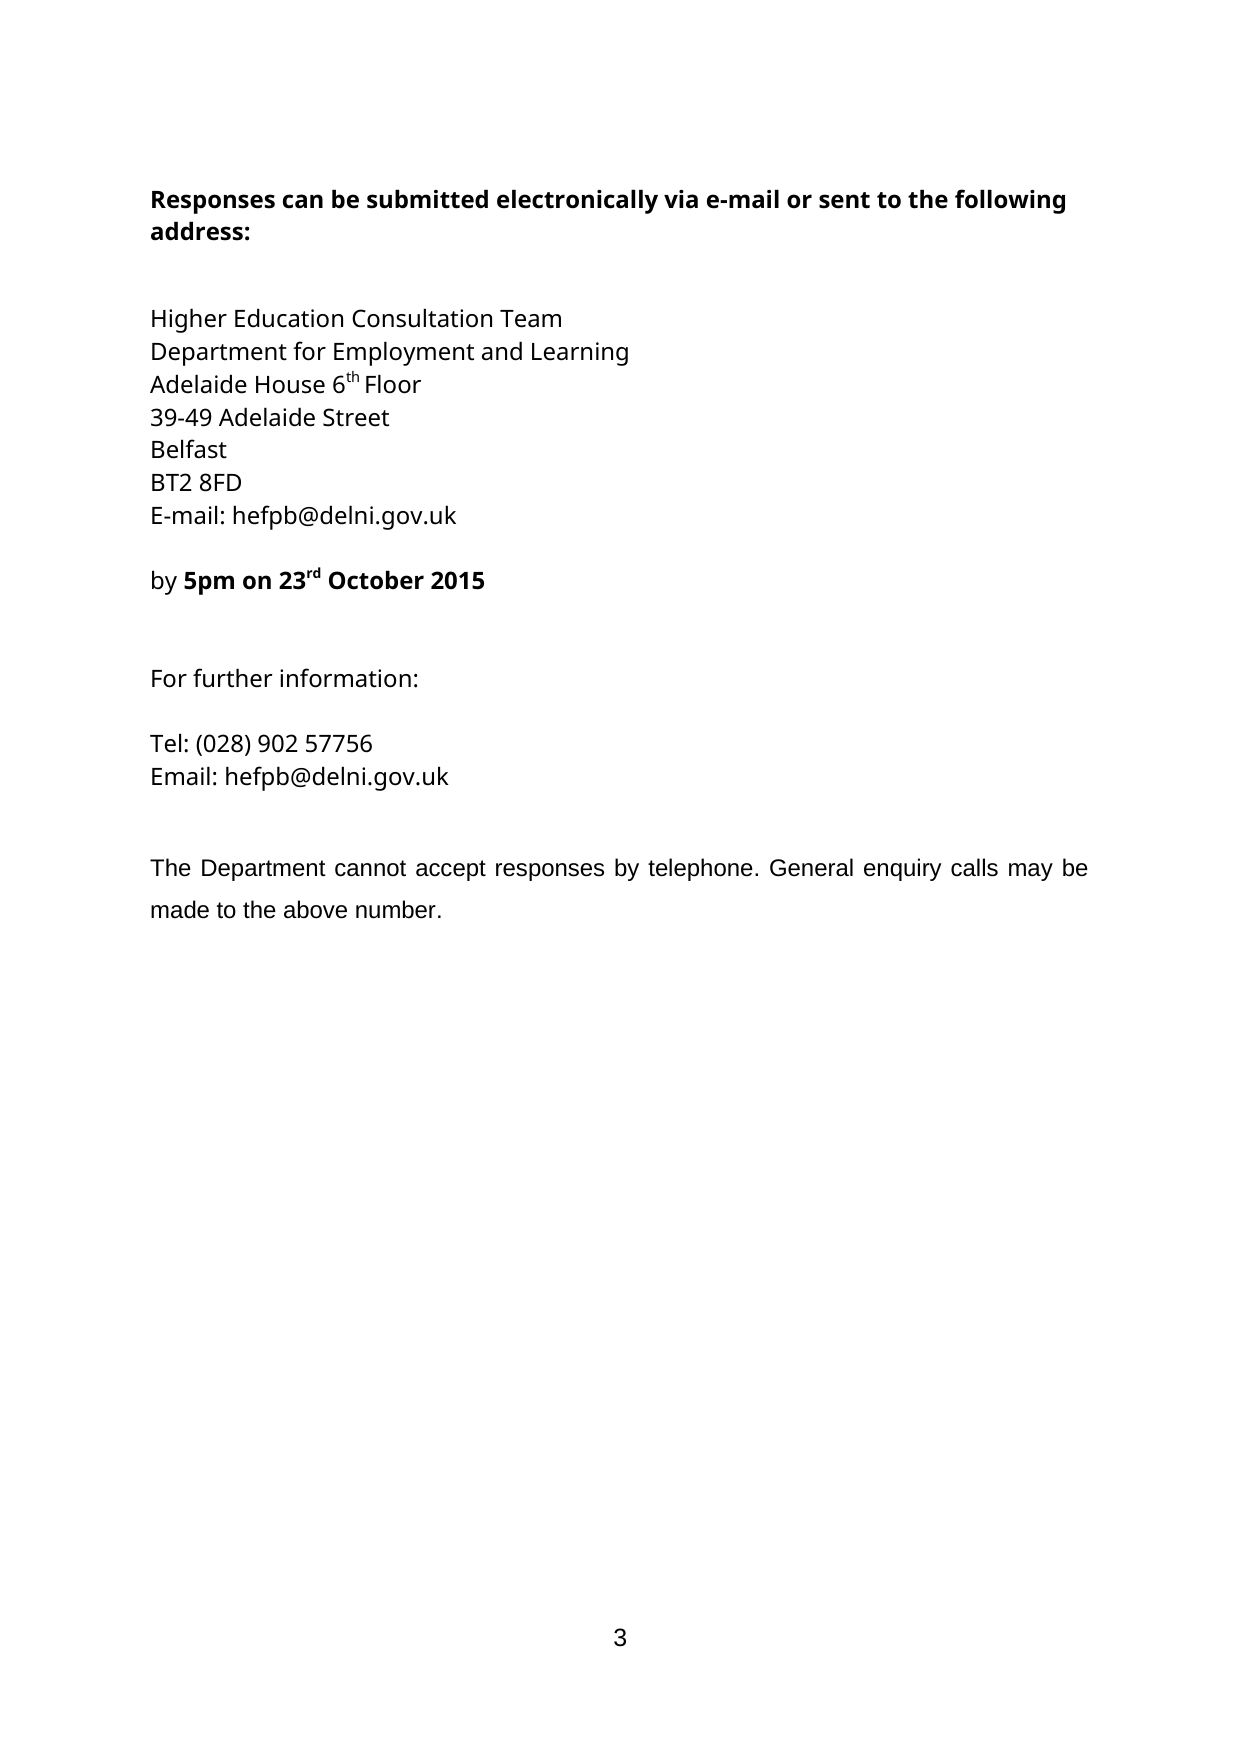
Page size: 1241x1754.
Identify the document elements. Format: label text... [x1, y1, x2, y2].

text Department for Employment and Learning [150, 334, 1090, 367]
text Belfast [150, 433, 1090, 466]
text Responses can be submitted electronically via e-mail or sent to the following address: [150, 183, 1090, 248]
text Adelaide House 6th Floor [150, 367, 1090, 401]
text The Department cannot accept responses by telephone. General enquiry calls may be made to the above number. [150, 854, 1090, 923]
text 39-49 Adelaide Street [150, 401, 1090, 433]
text For further information: [150, 662, 1090, 694]
text by 5pm on 23rd October 2015 [150, 564, 1090, 596]
text Tel: (028) 902 57756 [150, 727, 1090, 759]
text BT2 8FD [150, 466, 1090, 498]
text E-mail: hefpb@delni.gov.uk [150, 498, 1090, 531]
text Higher Education Consultation Team [150, 302, 1090, 334]
text Email: hefpb@delni.gov.uk [150, 759, 1090, 792]
